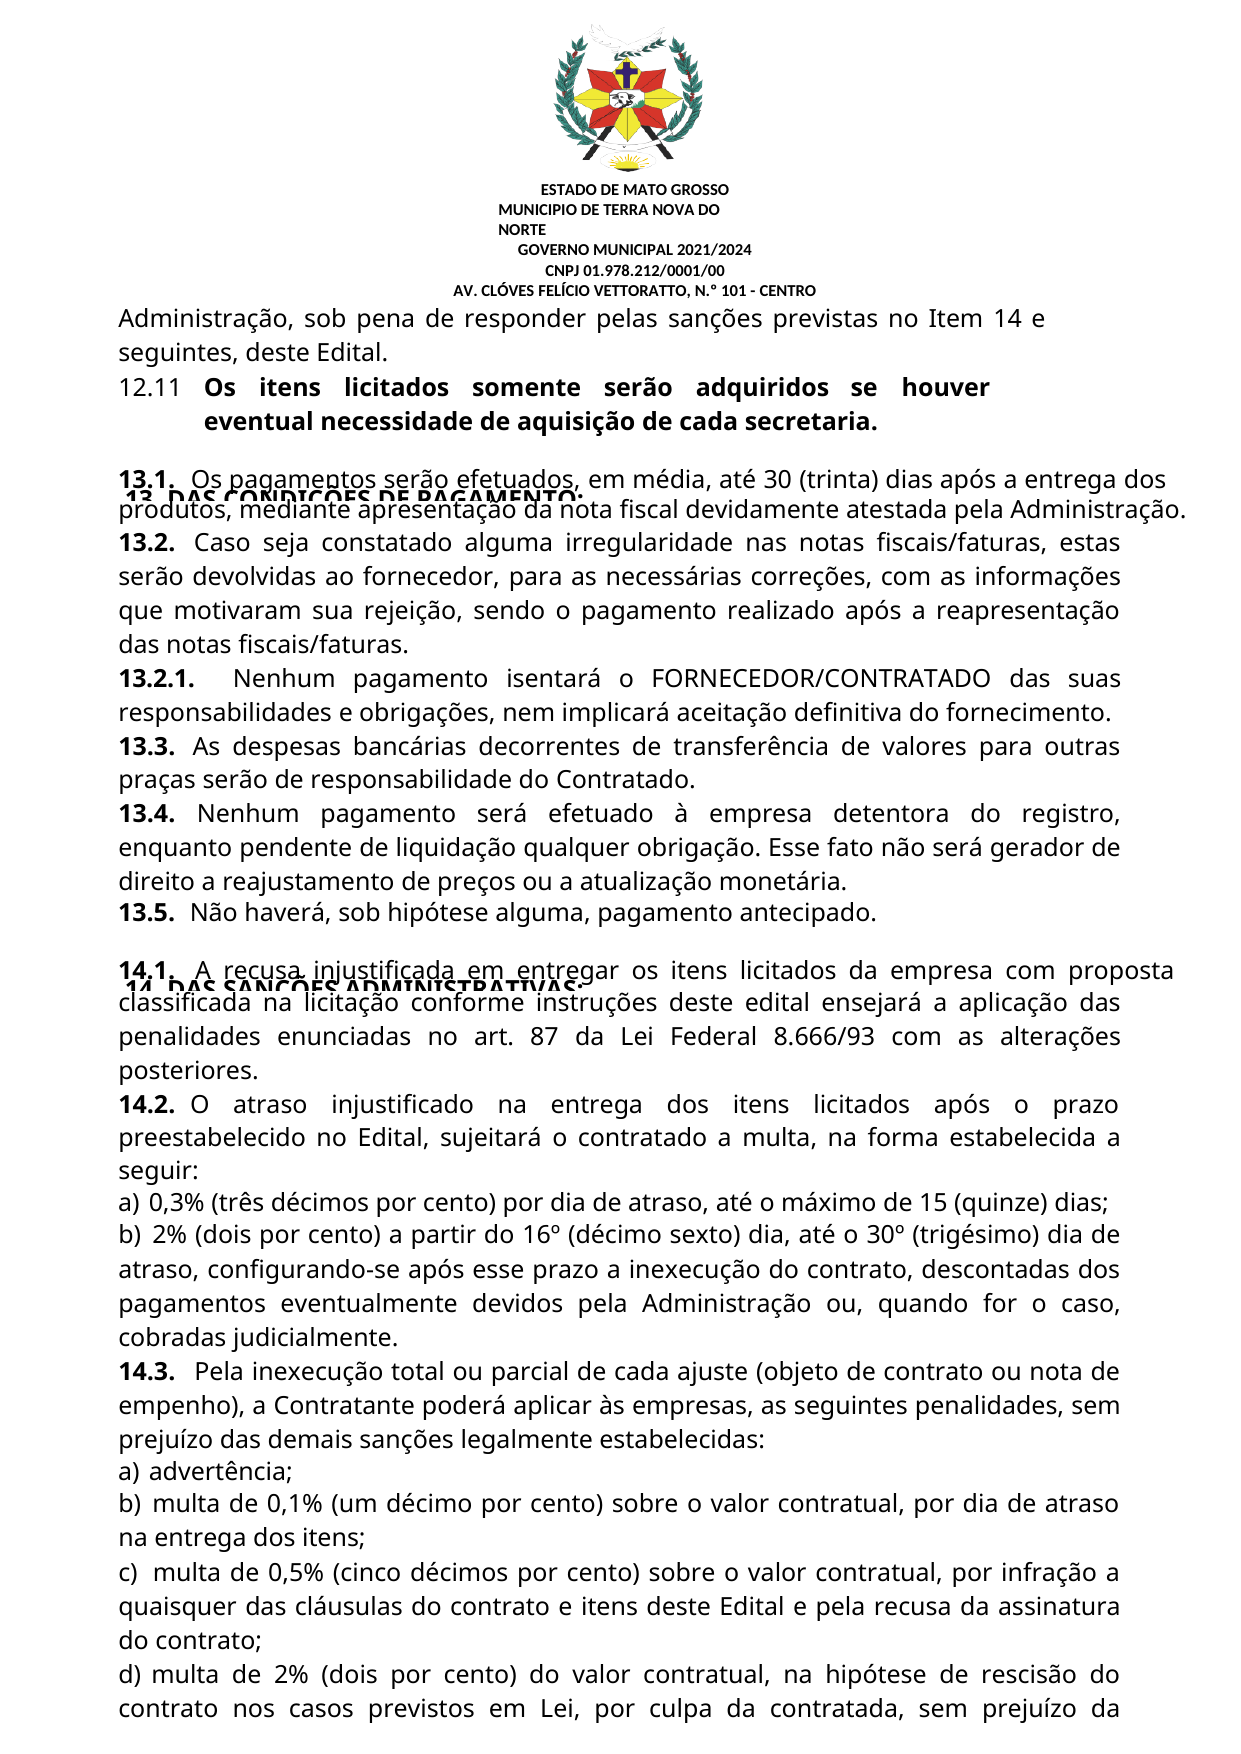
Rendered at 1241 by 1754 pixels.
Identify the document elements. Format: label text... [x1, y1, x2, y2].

list Pela inexecução total ou parcial de cada ajuste (objeto de contrato ou nota de empenho), a Contratante poderá aplicar às empresas, as seguintes penalidades, sem prejuízo das demais sanções legalmente estabelecidas: [118, 1354, 1122, 1456]
list Nenhum pagamento isentará o FORNECEDOR/CONTRATADO das suas responsabilidades e obrigações, nem implicará aceitação definitiva do fornecimento. [118, 661, 1121, 729]
text GOVERNO MUNICIPAL 2021/2024 CNPJ 01.978.212/0001/00 [518, 240, 752, 280]
list multa de 0,1% (um décimo por cento) sobre o valor contratual, por dia de atraso na entrega dos itens; [118, 1486, 1121, 1554]
list Caso seja constatado alguma irregularidade nas notas fiscais/faturas, estas serão devolvidas ao fornecedor, para as necessárias correções, com as informações que motivaram sua rejeição, sendo o pagamento realizado após a reapresentação das notas fiscais/faturas. [118, 524, 1121, 661]
list 2% (dois por cento) a partir do 16º (décimo sexto) dia, até o 30º (trigésimo) dia de atraso, configurando-se após esse prazo a inexecução do contrato, descontadas dos pagamentos eventualmente devidos pela Administração ou, quando for o caso, cobradas judicialmente. [118, 1217, 1122, 1353]
list A recusa injustificada em entregar os itens licitados da empresa com proposta [118, 957, 1194, 984]
list Os pagamentos serão efetuados, em média, até 30 (trinta) dias após a entrega dos [118, 467, 1194, 494]
list O atraso injustificado na entrega dos itens licitados após o prazo preestabelecido no Edital, sujeitará o contratado a multa, na forma estabelecida a seguir: [118, 1087, 1121, 1187]
list multa de 0,5% (cinco décimos por cento) sobre o valor contratual, por infração a quaisquer das cláusulas do contrato e itens deste Edital e pela recusa da assinatura do contrato; [118, 1554, 1122, 1656]
picture [553, 24, 703, 172]
text Administração, sob pena de responder pelas sanções previstas no Item 14 e seguintes, deste Edital. [118, 301, 1122, 369]
subtitle 12.11 Os itens licitados somente serão adquiridos se houver eventual necessidade de aquisição de cada secretaria. [118, 369, 1122, 437]
list Não haverá, sob hipótese alguma, pagamento antecipado. [118, 898, 1194, 928]
list 0,3% (três décimos por cento) por dia de atraso, até o máximo de 15 (quinze) dias; [118, 1187, 1194, 1217]
text produtos, mediante apresentação da nota fiscal devidamente atestada pela Administração. [118, 494, 1194, 524]
text ESTADO DE MATO GROSSO MUNICIPIO DE TERRA NOVA DO NORTE [498, 179, 771, 239]
text classificada na licitação conforme instruções deste edital ensejará a aplicação das penalidades enunciadas no art. 87 da Lei Federal 8.666/93 com as alterações posteriores. [118, 984, 1121, 1087]
list As despesas bancárias decorrentes de transferência de valores para outras praças serão de responsabilidade do Contratado. [118, 729, 1121, 796]
text AV. CLÓVES FELÍCIO VETTORATTO, N.º 101 - CENTRO [77, 280, 1192, 301]
list Nenhum pagamento será efetuado à empresa detentora do registro, enquanto pendente de liquidação qualquer obrigação. Esse fato não será gerador de direito a reajustamento de preços ou a atualização monetária. [118, 796, 1122, 898]
list advertência; [118, 1456, 1194, 1486]
